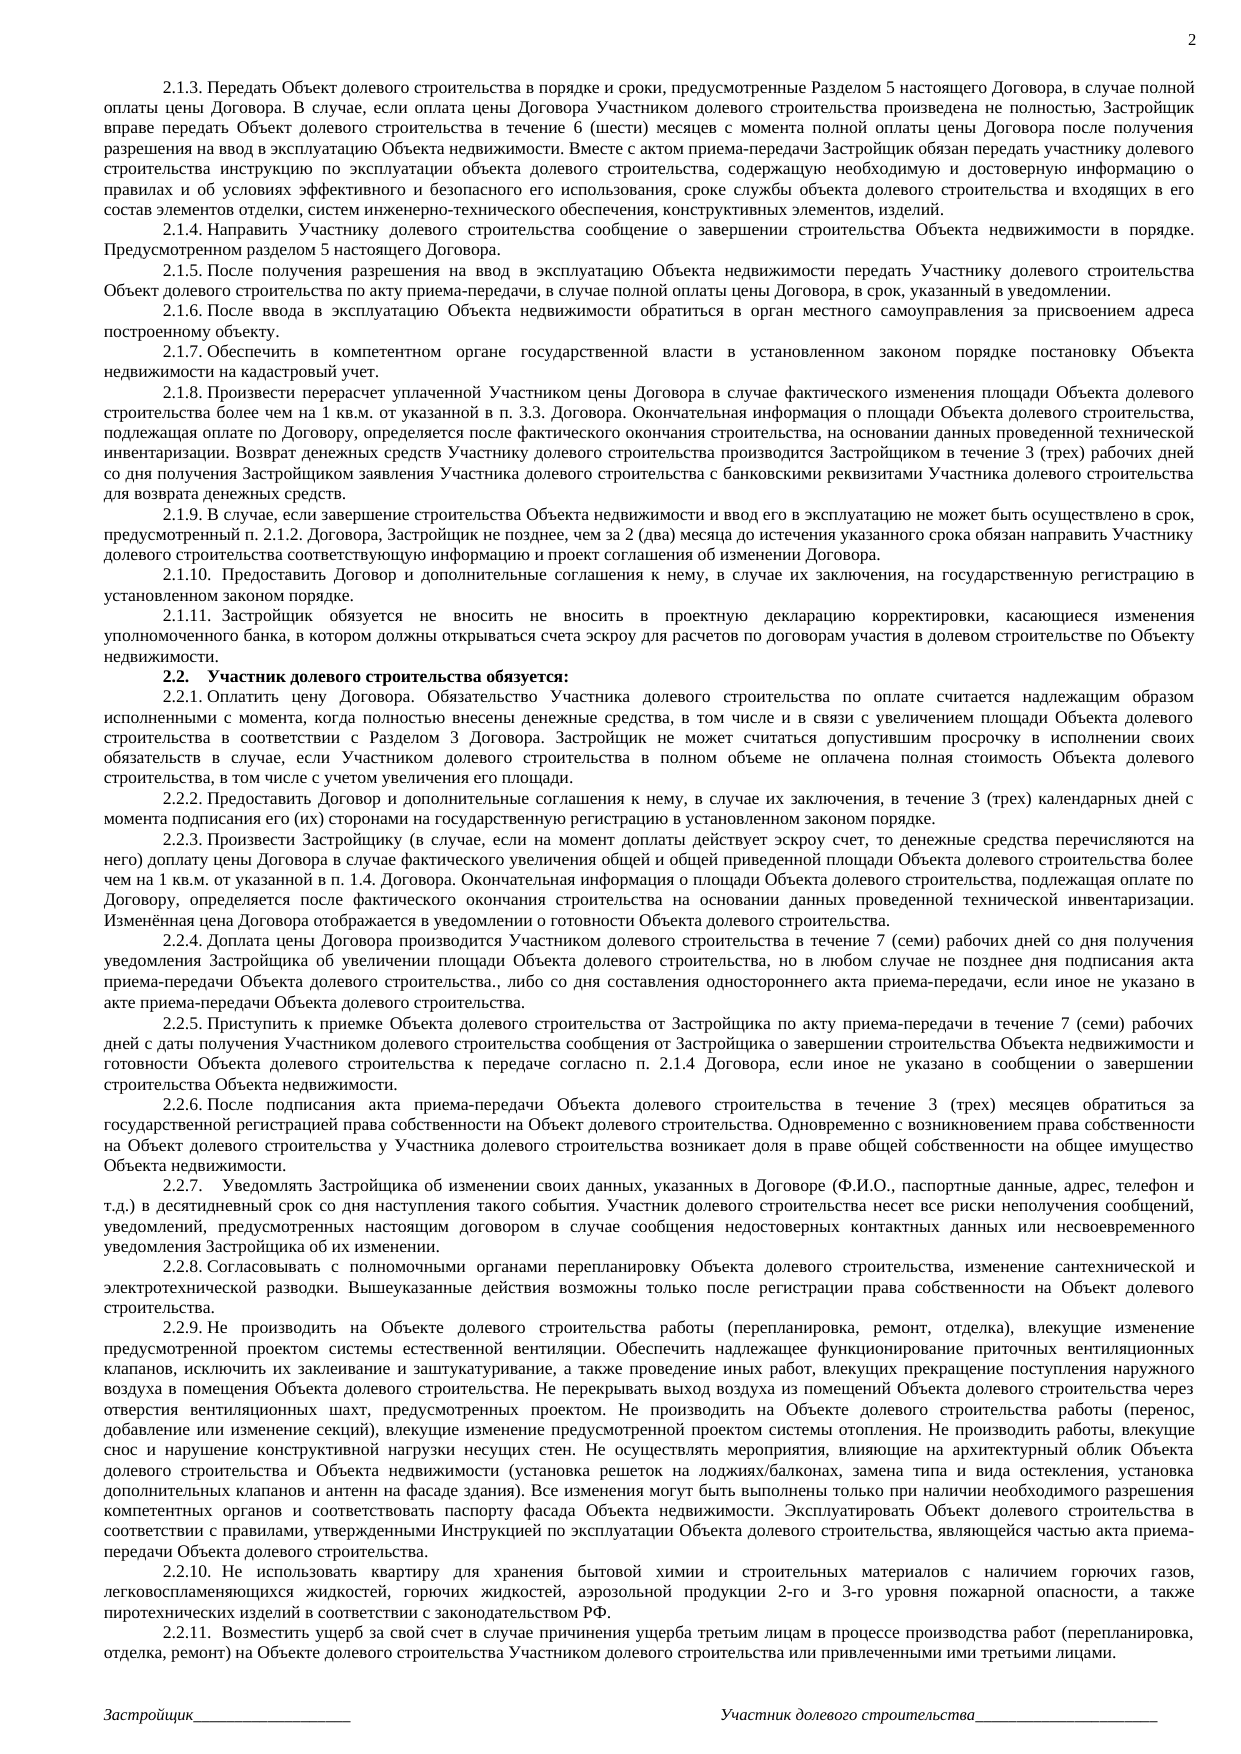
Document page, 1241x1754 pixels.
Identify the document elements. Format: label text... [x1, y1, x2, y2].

list Передать Объект долевого строительства в порядке и сроки, предусмотренные Разделом 5 настоящего Договора, в случае полной оплаты цены Договора. В случае, если оплата цены Договора Участником долевого строительства произведена не полностью, Застройщик вправе передать Объект долевого строительства в течение 6 (шести) месяцев с момента полной оплаты цены Договора после получения разрешения на ввод в эксплуатацию Объекта недвижимости. Вместе с актом приема-передачи Застройщик обязан передать участнику долевого строительства инструкцию по эксплуатации объекта долевого строительства, содержащую необходимую и достоверную информацию о правилах и об условиях эффективного и безопасного его использования, сроке службы объекта долевого строительства и входящих в его состав элементов отделки, систем инженерно-технического обеспечения, конструктивных элементов, изделий. [103, 77, 1196, 219]
list В случае, если завершение строительства Объекта недвижимости и ввод его в эксплуатацию не может быть осуществлено в срок, предусмотренный п. 2.1.2. Договора, Застройщик не позднее, чем за 2 (два) месяца до истечения указанного срока обязан направить Участнику долевого строительства соответствующую информацию и проект соглашения об изменении Договора. [103, 503, 1196, 564]
list Доплата цены Договора производится Участником долевого строительства в течение 7 (семи) рабочих дней со дня получения уведомления Застройщика об увеличении площади Объекта долевого строительства, но в любом случае не позднее дня подписания акта приема-передачи Объекта долевого строительства., либо со дня составления одностороннего акта приема-передачи, если иное не указано в акте приема-передачи Объекта долевого строительства. [103, 930, 1196, 1012]
list Приступить к приемке Объекта долевого строительства от Застройщика по акту приема-передачи в течение 7 (семи) рабочих дней с даты получения Участником долевого строительства сообщения от Застройщика о завершении строительства Объекта недвижимости и готовности Объекта долевого строительства к передаче согласно п. 2.1.4 Договора, если иное не указано в сообщении о завершении строительства Объекта недвижимости. [103, 1012, 1196, 1094]
list Оплатить цену Договора. Обязательство Участника долевого строительства по оплате считается надлежащим образом исполненными с момента, когда полностью внесены денежные средства, в том числе и в связи с увеличением площади Объекта долевого строительства в соответствии с Разделом 3 Договора. Застройщик не может считаться допустившим просрочку в исполнении своих обязательств в случае, если Участником долевого строительства в полном объеме не оплачена полная стоимость Объекта долевого строительства, в том числе с учетом увеличения его площади. [103, 686, 1196, 788]
list Произвести перерасчет уплаченной Участником цены Договора в случае фактического изменения площади Объекта долевого строительства более чем на 1 кв.м. от указанной в п. 3.3. Договора. Окончательная информация о площади Объекта долевого строительства, подлежащая оплате по Договору, определяется после фактического окончания строительства, на основании данных проведенной технической инвентаризации. Возврат денежных средств Участнику долевого строительства производится Застройщиком в течение 3 (трех) рабочих дней со дня получения Застройщиком заявления Участника долевого строительства с банковскими реквизитами Участника долевого строительства для возврата денежных средств. [103, 381, 1196, 503]
list Не производить на Объекте долевого строительства работы (перепланировка, ремонт, отделка), влекущие изменение предусмотренной проектом системы естественной вентиляции. Обеспечить надлежащее функционирование приточных вентиляционных клапанов, исключить их заклеивание и заштукатуривание, а также проведение иных работ, влекущих прекращение поступления наружного воздуха в помещения Объекта долевого строительства. Не перекрывать выход воздуха из помещений Объекта долевого строительства через отверстия вентиляционных шахт, предусмотренных проектом. Не производить на Объекте долевого строительства работы (перенос, добавление или изменение секций), влекущие изменение предусмотренной проектом системы отопления. Не производить работы, влекущие снос и нарушение конструктивной нагрузки несущих стен. Не осуществлять мероприятия, влияющие на архитектурный облик Объекта долевого строительства и Объекта недвижимости (установка решеток на лоджиях/балконах, замена типа и вида остекления, установка дополнительных клапанов и антенн на фасаде здания). Все изменения могут быть выполнены только при наличии необходимого разрешения компетентных органов и соответствовать паспорту фасада Объекта недвижимости. Эксплуатировать Объект долевого строительства в соответствии с правилами, утвержденными Инструкцией по эксплуатации Объекта долевого строительства, являющейся частью акта приема-передачи Объекта долевого строительства. [103, 1317, 1196, 1561]
list Уведомлять Застройщика об изменении своих данных, указанных в Договоре (Ф.И.О., паспортные данные, адрес, телефон и т.д.) в десятидневный срок со дня наступления такого события. Участник долевого строительства несет все риски неполучения сообщений, уведомлений, предусмотренных настоящим договором в случае сообщения недостоверных контактных данных или несвоевременного уведомления Застройщика об их изменении. [103, 1175, 1196, 1256]
list Направить Участнику долевого строительства сообщение о завершении строительства Объекта недвижимости в порядке. Предусмотренном разделом 5 настоящего Договора. [103, 219, 1196, 259]
list Предоставить Договор и дополнительные соглашения к нему, в случае их заключения, в течение 3 (трех) календарных дней с момента подписания его (их) сторонами на государственную регистрацию в установленном законом порядке. [103, 788, 1196, 828]
list После подписания акта приема-передачи Объекта долевого строительства в течение 3 (трех) месяцев обратиться за государственной регистрацией права собственности на Объект долевого строительства. Одновременно с возникновением права собственности на Объект долевого строительства у Участника долевого строительства возникает доля в праве общей собственности на общее имущество Объекта недвижимости. [103, 1094, 1196, 1175]
list Участник долевого строительства обязуется: [103, 666, 1196, 686]
list Предоставить Договор и дополнительные соглашения к нему, в случае их заключения, на государственную регистрацию в установленном законом порядке. [103, 564, 1196, 605]
list Обеспечить в компетентном органе государственной власти в установленном законом порядке постановку Объекта недвижимости на кадастровый учет. [103, 341, 1196, 381]
list После ввода в эксплуатацию Объекта недвижимости обратиться в орган местного самоуправления за присвоением адреса построенному объекту. [103, 300, 1196, 341]
list Не использовать квартиру для хранения бытовой химии и строительных материалов с наличием горючих газов, легковоспламеняющихся жидкостей, горючих жидкостей, аэрозольной продукции 2-го и 3-го уровня пожарной опасности, а также пиротехнических изделий в соответствии с законодательством РФ. [103, 1561, 1196, 1622]
list Произвести Застройщику (в случае, если на момент доплаты действует эскроу счет, то денежные средства перечисляются на него) доплату цены Договора в случае фактического увеличения общей и общей приведенной площади Объекта долевого строительства более чем на 1 кв.м. от указанной в п. 1.4. Договора. Окончательная информация о площади Объекта долевого строительства, подлежащая оплате по Договору, определяется после фактического окончания строительства на основании данных проведенной технической инвентаризации. Изменённая цена Договора отображается в уведомлении о готовности Объекта долевого строительства. [103, 828, 1196, 930]
list Возместить ущерб за свой счет в случае причинения ущерба третьим лицам в процессе производства работ (перепланировка, отделка, ремонт) на Объекте долевого строительства Участником долевого строительства или привлеченными ими третьими лицами. [103, 1622, 1196, 1662]
list Согласовывать с полномочными органами перепланировку Объекта долевого строительства, изменение сантехнической и электротехнической разводки. Вышеуказанные действия возможны только после регистрации права собственности на Объект долевого строительства. [103, 1256, 1196, 1317]
list После получения разрешения на ввод в эксплуатацию Объекта недвижимости передать Участнику долевого строительства Объект долевого строительства по акту приема-передачи, в случае полной оплаты цены Договора, в срок, указанный в уведомлении. [103, 259, 1196, 300]
list Застройщик обязуется не вносить не вносить в проектную декларацию корректировки, касающиеся изменения уполномоченного банка, в котором должны открываться счета эскроу для расчетов по договорам участия в долевом строительстве по Объекту недвижимости. [103, 605, 1196, 666]
